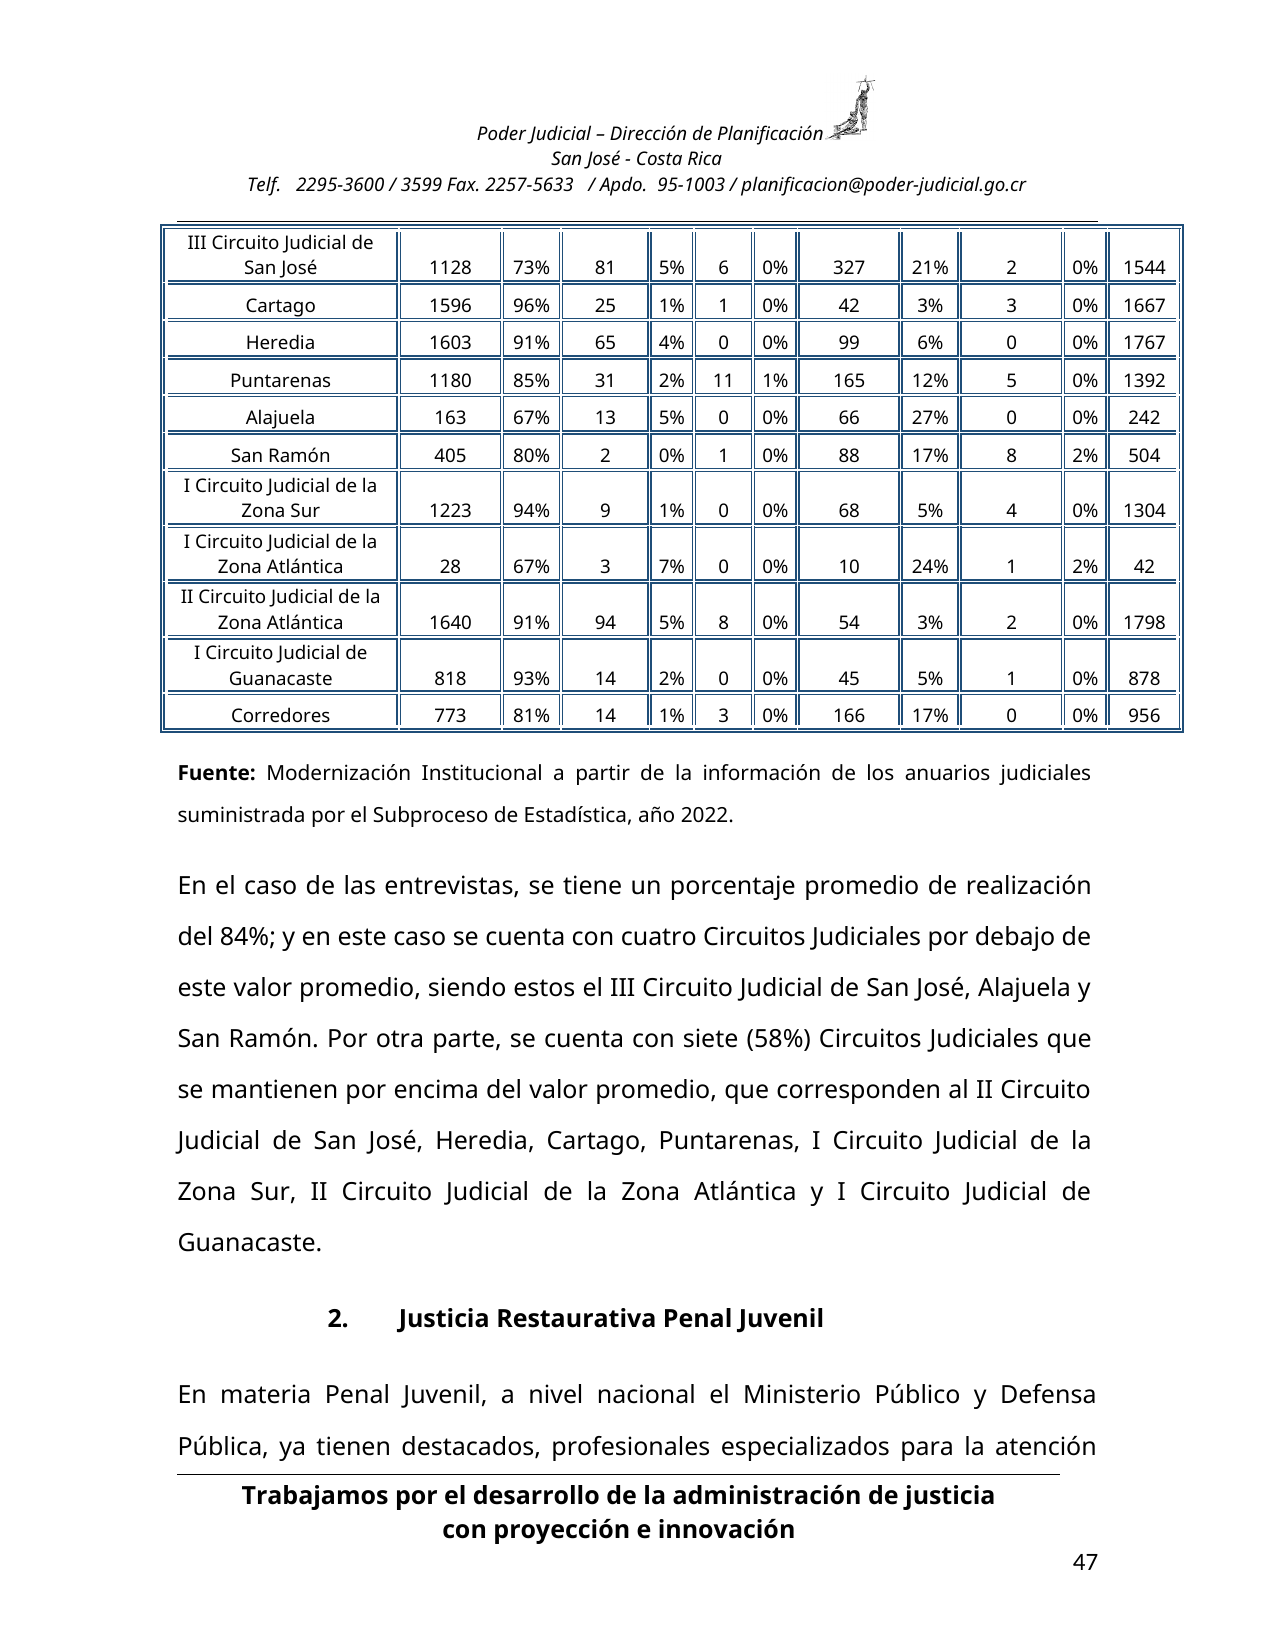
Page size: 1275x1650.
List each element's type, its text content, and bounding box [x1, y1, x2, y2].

table_cell 1 [962, 528, 1061, 579]
table_cell 7% [652, 528, 692, 579]
table_cell 1% [652, 285, 692, 317]
table_cell 8 [696, 584, 751, 635]
table_cell 6 [694, 226, 753, 280]
table_cell 818 [401, 640, 500, 690]
table_cell 2% [1065, 435, 1105, 467]
table_cell 0 [696, 397, 751, 430]
table_cell 67% [504, 528, 559, 579]
table_cell 1% [650, 690, 694, 728]
table_cell 3 [694, 690, 753, 728]
table_cell 67% [504, 397, 559, 430]
table_cell 3% [903, 584, 957, 635]
table_cell 0% [652, 435, 692, 467]
table_cell 25 [563, 285, 647, 317]
table_cell 85% [504, 360, 559, 392]
table_cell 0% [755, 322, 795, 355]
table_cell 5% [652, 584, 692, 635]
table_cell I Circuito Judicial de la Zona Sur [162, 468, 399, 523]
table_cell 1223 [401, 472, 500, 523]
table_cell Alajuela [162, 393, 399, 430]
table_cell 68 [800, 472, 898, 523]
table_cell 1 [696, 435, 751, 467]
table_cell 11 [696, 360, 751, 392]
table_cell 2 [960, 226, 1063, 280]
table_cell 1304 [1107, 468, 1181, 523]
table_cell 242 [1107, 393, 1181, 430]
table_cell I Circuito Judicial de la Zona Atlántica [162, 523, 399, 579]
table_cell 9 [563, 472, 647, 523]
table_cell 0% [1065, 285, 1105, 317]
table_cell 5% [650, 226, 694, 280]
table_cell 81% [502, 690, 561, 728]
table_cell 0 [696, 472, 751, 523]
table_cell 5 [962, 360, 1061, 392]
table_cell 5% [903, 472, 957, 523]
table_cell 1767 [1107, 318, 1181, 355]
table_cell 0% [755, 397, 795, 430]
table_cell 0% [1065, 584, 1105, 635]
table_cell 94 [563, 584, 647, 635]
table_cell 5% [652, 397, 692, 430]
table_cell 10 [800, 528, 898, 579]
table_cell Heredia [162, 318, 399, 355]
table_cell 3 [962, 285, 1061, 317]
table_cell 0% [755, 472, 795, 523]
table_cell 14 [563, 640, 647, 690]
table_cell 1% [755, 360, 795, 392]
table_cell 0 [696, 640, 751, 690]
table_cell 0% [1065, 360, 1105, 392]
table_cell 2 [962, 584, 1061, 635]
text Fuente: Modernización Institucional a partir de la información de los anuarios judiciales suministrada por el Subproceso de Estadística, año 2022. [177, 758, 1093, 829]
text En el caso de las entrevistas, se tiene un porcentaje promedio de realización del 84%; y en este caso se cuenta con cuatro Circuitos Judiciales por debajo de este valor promedio, siendo estos el III Circuito Judicial de San José, Alajuela y San Ramón. Por otra parte, se cuenta con siete (58%) Circuitos Judiciales que se mantienen por encima del valor promedio, que corresponden al II Circuito Judicial de San José, Heredia, Cartago, Puntarenas, I Circuito Judicial de la Zona Sur, II Circuito Judicial de la Zona Atlántica y I Circuito Judicial de Guanacaste. [177, 868, 1093, 1259]
table_cell 2% [652, 360, 692, 392]
table_cell 0% [1065, 322, 1105, 355]
table_cell 2 [563, 435, 647, 467]
table_cell 81 [561, 229, 649, 280]
subtitle Justicia Restaurativa Penal Juvenil [327, 1301, 1098, 1335]
table_cell Puntarenas [162, 355, 399, 392]
table_cell 42 [800, 285, 898, 317]
table_cell 1667 [1107, 280, 1181, 317]
table_cell 1180 [401, 360, 500, 392]
table_cell 45 [800, 640, 898, 690]
table_cell 956 [1107, 690, 1181, 728]
table_cell 4% [652, 322, 692, 355]
table_cell 0 [962, 397, 1061, 430]
table_cell 14 [561, 695, 649, 728]
table_cell 91% [504, 584, 559, 635]
table_cell 3 [563, 528, 647, 579]
table_cell 3% [903, 285, 957, 317]
table_cell 65 [563, 322, 647, 355]
table_cell 0% [755, 584, 795, 635]
table_cell 2% [1065, 528, 1105, 579]
table_cell 13 [563, 397, 647, 430]
table_cell 1128 [399, 226, 502, 280]
table_cell 94% [504, 472, 559, 523]
table_cell Cartago [162, 280, 399, 317]
picture [823, 73, 877, 141]
table_cell 80% [504, 435, 559, 467]
table_cell 0% [753, 229, 797, 280]
table_cell 96% [504, 285, 559, 317]
table_cell 2% [652, 640, 692, 690]
table_cell 1% [652, 472, 692, 523]
table_cell 166 [797, 690, 901, 728]
table_cell 88 [800, 435, 898, 467]
table_cell 0% [755, 435, 795, 467]
table_cell 93% [504, 640, 559, 690]
table_cell 12% [903, 360, 957, 392]
table_cell 0% [755, 640, 795, 690]
table_cell 1640 [401, 584, 500, 635]
table_cell I Circuito Judicial de Guanacaste [162, 635, 399, 690]
table_cell 17% [901, 695, 959, 728]
table_cell 6% [903, 322, 957, 355]
table_cell 31 [563, 360, 647, 392]
table_cell 1 [696, 285, 751, 317]
table_cell 165 [800, 360, 898, 392]
table_cell 17% [903, 435, 957, 467]
table_cell 73% [502, 226, 561, 280]
table_cell 27% [903, 397, 957, 430]
table_cell 0 [960, 690, 1063, 728]
table_cell 1603 [401, 322, 500, 355]
table_cell 0% [1065, 472, 1105, 523]
table_cell 1392 [1107, 355, 1181, 392]
table_cell San Ramón [162, 430, 399, 467]
table_cell II Circuito Judicial de la Zona Atlántica [162, 579, 399, 635]
table_cell 163 [401, 397, 500, 430]
table_cell 99 [800, 322, 898, 355]
table_cell 0% [755, 285, 795, 317]
table_cell 327 [797, 226, 901, 280]
table_cell 24% [903, 528, 957, 579]
table_cell 0% [753, 695, 797, 728]
table_cell III Circuito Judicial de San José [162, 226, 399, 280]
table_cell 0 [696, 322, 751, 355]
table_cell 0% [755, 528, 795, 579]
table_cell 0% [1063, 695, 1107, 728]
table_cell 28 [401, 528, 500, 579]
table_cell 54 [800, 584, 898, 635]
table_cell 8 [962, 435, 1061, 467]
table_cell 1544 [1107, 226, 1181, 280]
table_cell 773 [399, 690, 502, 728]
table_cell 1798 [1107, 579, 1181, 635]
table_cell 0 [962, 322, 1061, 355]
table_cell 66 [800, 397, 898, 430]
table_cell 91% [504, 322, 559, 355]
table_cell 4 [962, 472, 1061, 523]
table_cell 0% [1065, 640, 1105, 690]
table_cell 1 [962, 640, 1061, 690]
table_cell 1596 [401, 285, 500, 317]
table_cell 878 [1107, 635, 1181, 690]
table_cell Corredores [162, 690, 399, 728]
table_cell 5% [903, 640, 957, 690]
table_cell 42 [1107, 523, 1181, 579]
table_cell 0 [696, 528, 751, 579]
table_cell 21% [901, 229, 959, 280]
table_cell 0% [1063, 229, 1107, 280]
table_cell 0% [1065, 397, 1105, 430]
table_cell 504 [1107, 430, 1181, 467]
table_cell 405 [401, 435, 500, 467]
